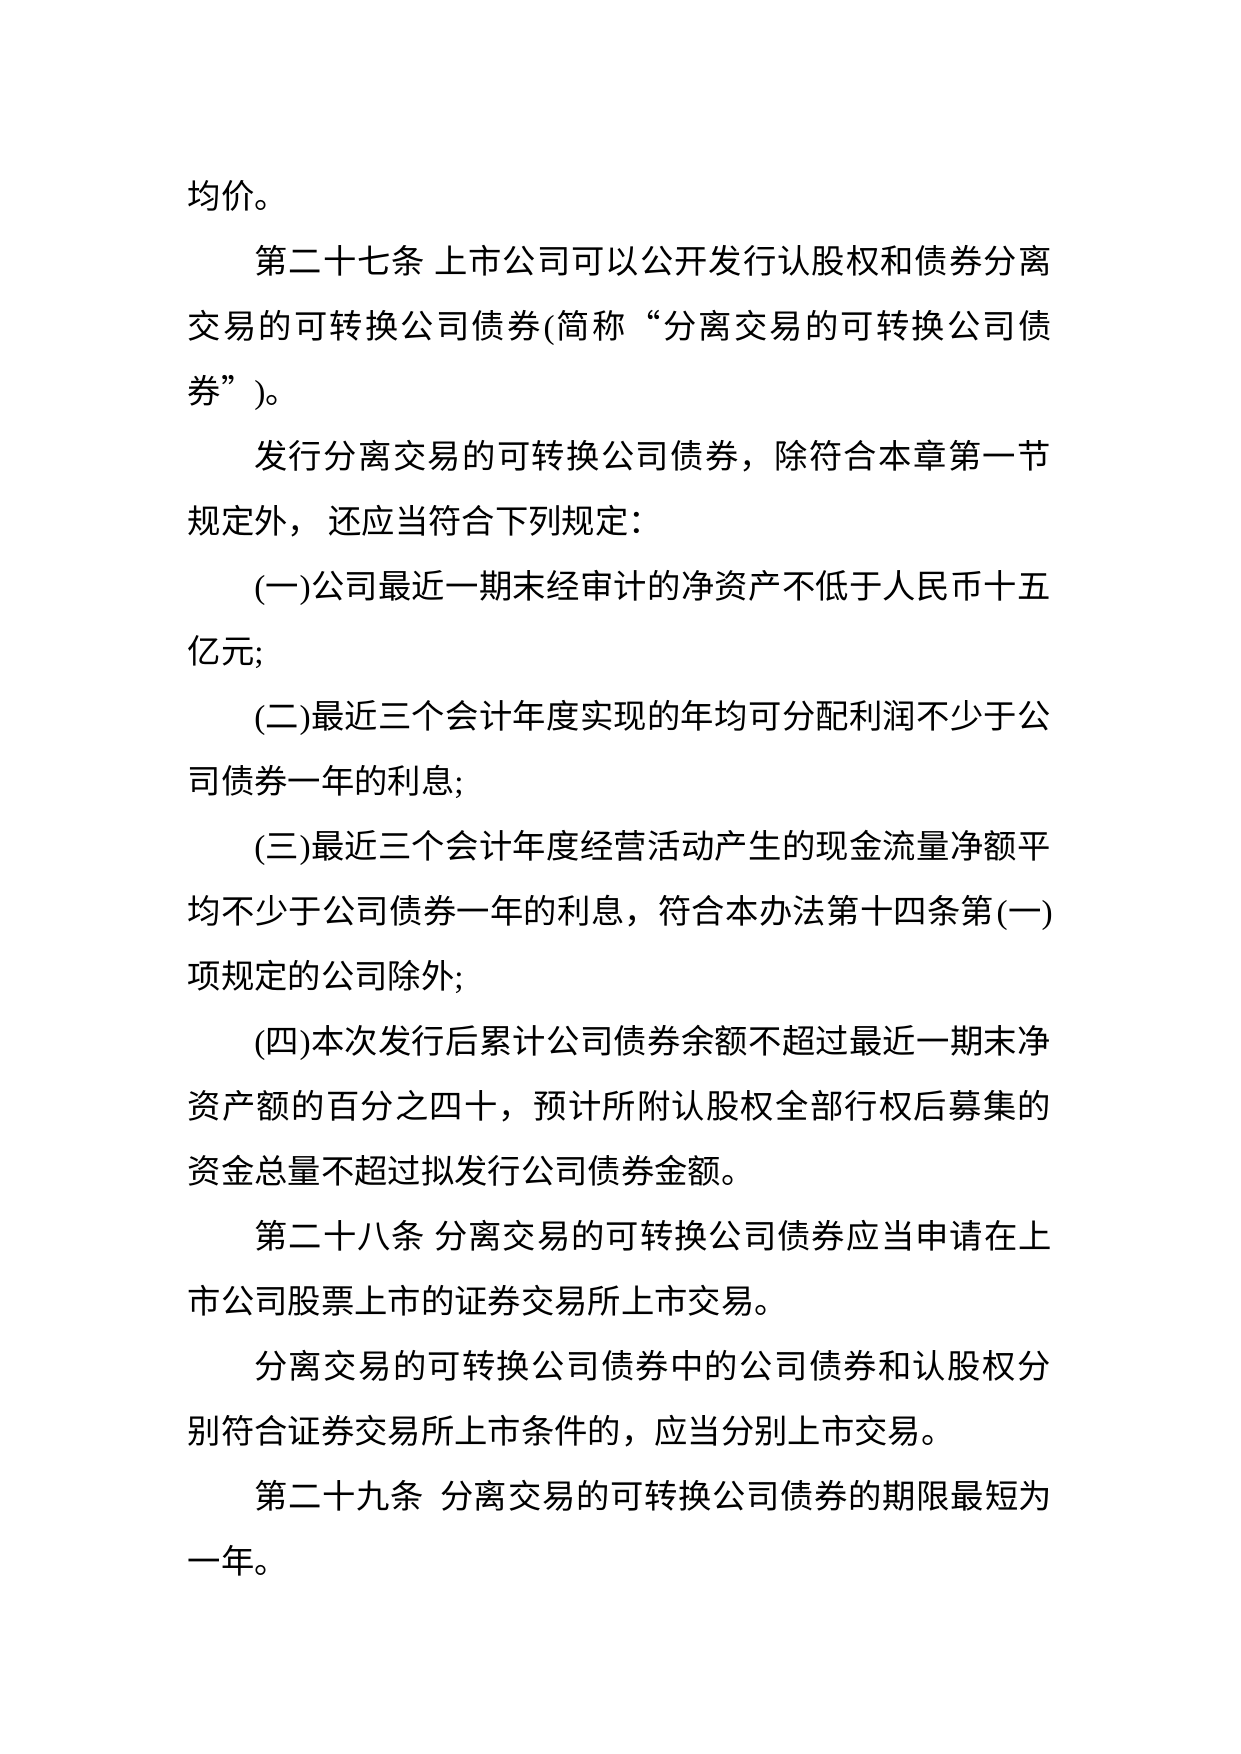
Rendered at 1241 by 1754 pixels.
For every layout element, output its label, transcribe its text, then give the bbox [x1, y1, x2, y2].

text 分离交易的可转换公司债券中的公司债券和认股权分别符合证券交易所上市条件的，应当分别上市交易。 [187, 1332, 1053, 1462]
text 第二十八条 分离交易的可转换公司债券应当申请在上市公司股票上市的证券交易所上市交易。 [187, 1202, 1053, 1332]
text 第二十七条 上市公司可以公开发行认股权和债券分离交易的可转换公司债券(简称“分离交易的可转换公司债券”)。 [187, 227, 1053, 422]
text 发行分离交易的可转换公司债券，除符合本章第一节规定外， 还应当符合下列规定： [187, 422, 1053, 552]
text (二)最近三个会计年度实现的年均可分配利润不少于公司债券一年的利息; [187, 682, 1053, 812]
text (四)本次发行后累计公司债券余额不超过最近一期末净资产额的百分之四十，预计所附认股权全部行权后募集的资金总量不超过拟发行公司债券金额。 [187, 1007, 1053, 1202]
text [187, 162, 1053, 227]
text (三)最近三个会计年度经营活动产生的现金流量净额平均不少于公司债券一年的利息，符合本办法第十四条第(一)项规定的公司除外; [187, 812, 1053, 1007]
text 第二十九条 分离交易的可转换公司债券的期限最短为一年。 [187, 1462, 1053, 1592]
text (一)公司最近一期末经审计的净资产不低于人民币十五亿元; [187, 552, 1053, 682]
